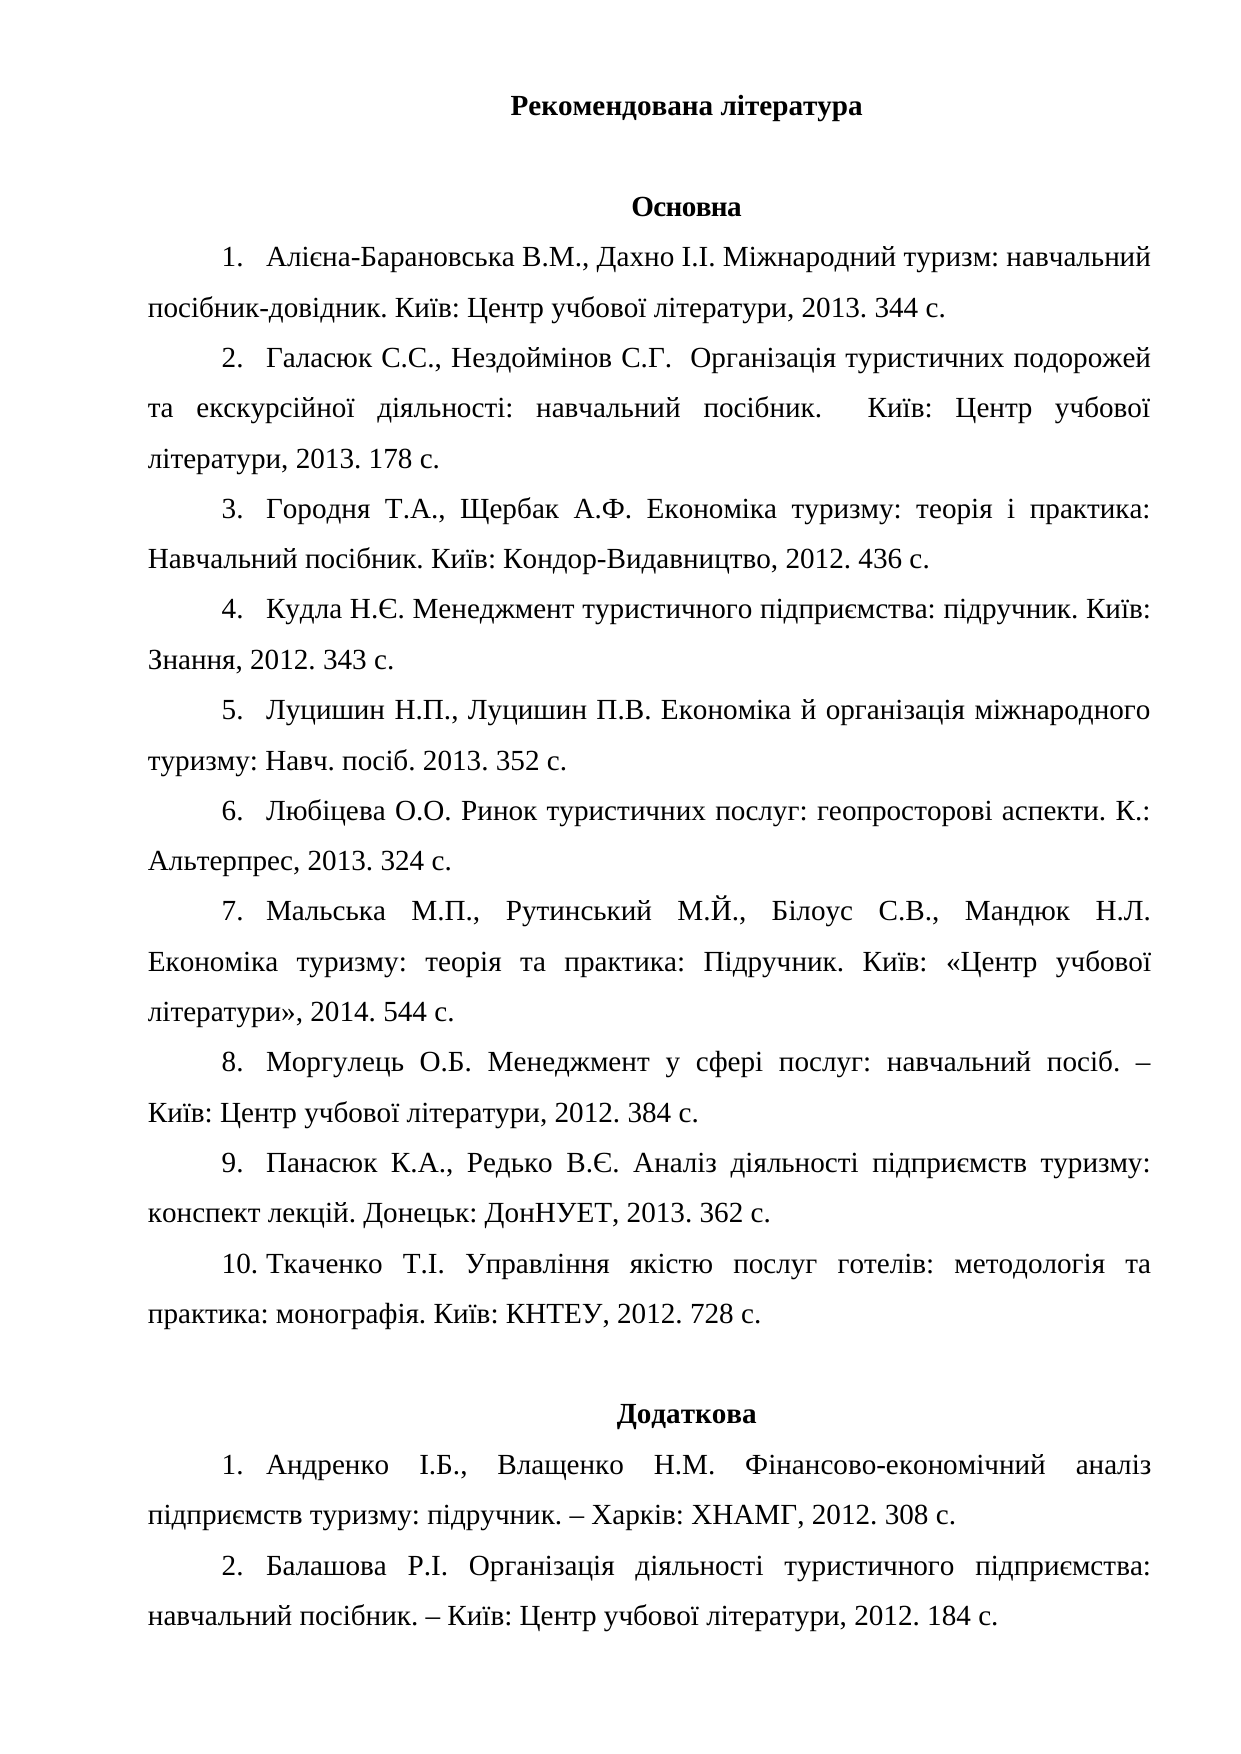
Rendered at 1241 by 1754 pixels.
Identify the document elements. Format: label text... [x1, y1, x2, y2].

list Ткаченко Т.І. Управління якістю послуг готелів: методологія та практика: монографія. Київ: КНТЕУ, 2012. 728 с. [148, 1246, 1152, 1329]
list Балашова Р.І. Організація діяльності туристичного підприємства: навчальний посібник. – Київ: Центр учбової літератури, 2012. 184 с. [148, 1548, 1152, 1631]
list Луцишин Н.П., Луцишин П.В. Економіка й організація міжнародного туризму: Навч. посіб. 2013. 352 с. [148, 692, 1152, 776]
text Основна [148, 189, 1152, 223]
text Рекомендована література [148, 88, 1152, 122]
list Галасюк С.С., Нездоймінов С.Г. Організація туристичних подорожей та екскурсійної діяльності: навчальний посібник. Київ: Центр учбової літератури, 2013. 178 с. [148, 340, 1152, 474]
list Городня Т.А., Щербак А.Ф. Економіка туризму: теорія і практика: Навчальний посібник. Київ: Кондор-Видавництво, 2012. 436 с. [148, 491, 1152, 575]
list Мальська М.П., Рутинський М.Й., Білоус С.В., Мандюк Н.Л. Економіка туризму: теорія та практика: Підручник. Київ: «Центр учбової літератури», 2014. 544 с. [148, 893, 1152, 1028]
list Панасюк К.А., Редько В.Є. Аналіз діяльності підприємств туризму: конспект лекцій. Донецьк: ДонНУЕТ, 2013. 362 с. [148, 1145, 1152, 1229]
list Любіцева О.О. Ринок туристичних послуг: геопросторові аспекти. К.: Альтерпрес, 2013. 324 с. [148, 793, 1152, 877]
list Андренко І.Б., Влащенко Н.М. Фінансово-економічний аналіз підприємств туризму: підручник. – Харків: ХНАМГ, 2012. 308 с. [148, 1447, 1152, 1531]
list Моргулець О.Б. Менеджмент у сфері послуг: навчальний посіб. – Київ: Центр учбової літератури, 2012. 384 с. [148, 1044, 1152, 1128]
text Додаткова [148, 1397, 1152, 1430]
list Кудла Н.Є. Менеджмент туристичного підприємства: підручник. Київ: Знання, 2012. 343 с. [148, 592, 1152, 676]
list Алієна-Барановська В.М., Дахно І.І. Міжнародний туризм: навчальний посібник-довідник. Київ: Центр учбової літератури, 2013. 344 с. [148, 239, 1152, 323]
